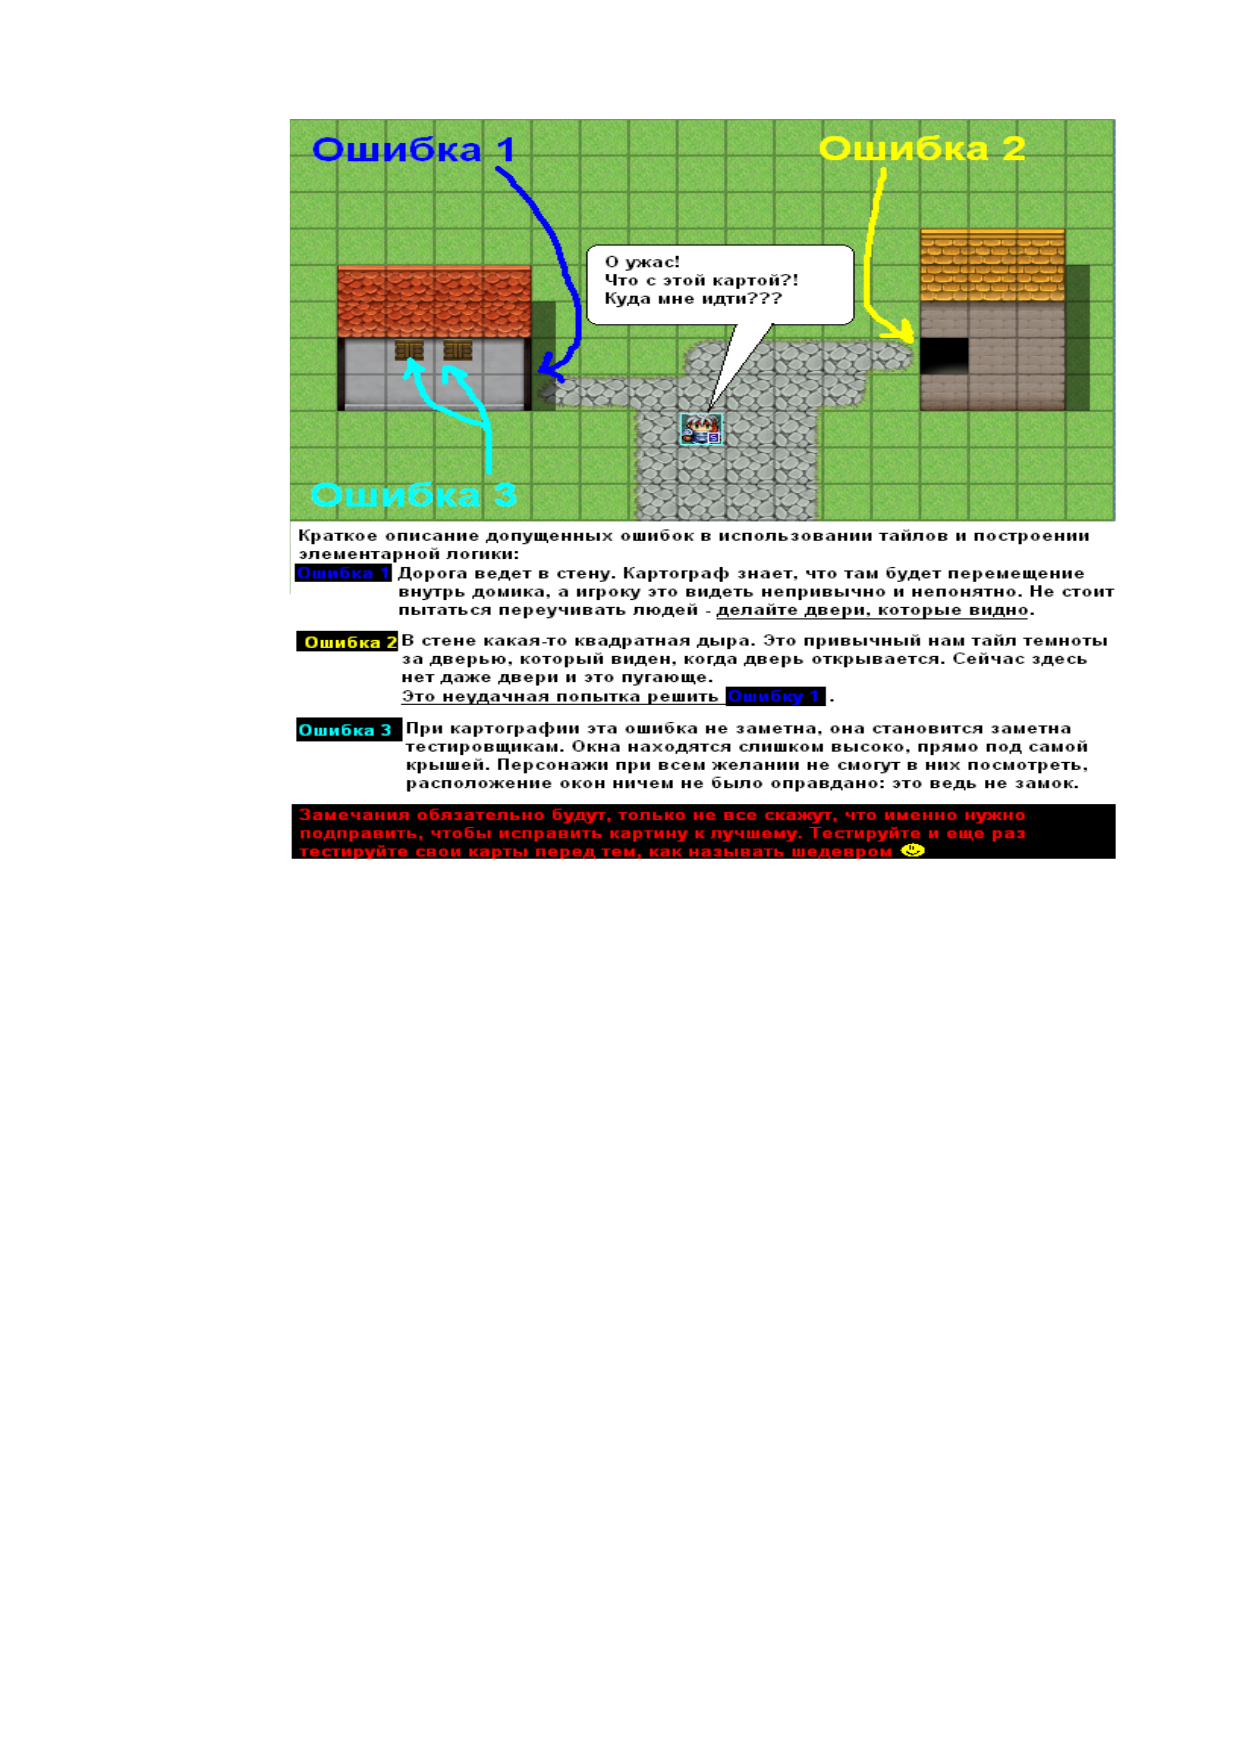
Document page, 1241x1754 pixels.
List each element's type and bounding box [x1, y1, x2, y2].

picture [289, 118, 1116, 860]
